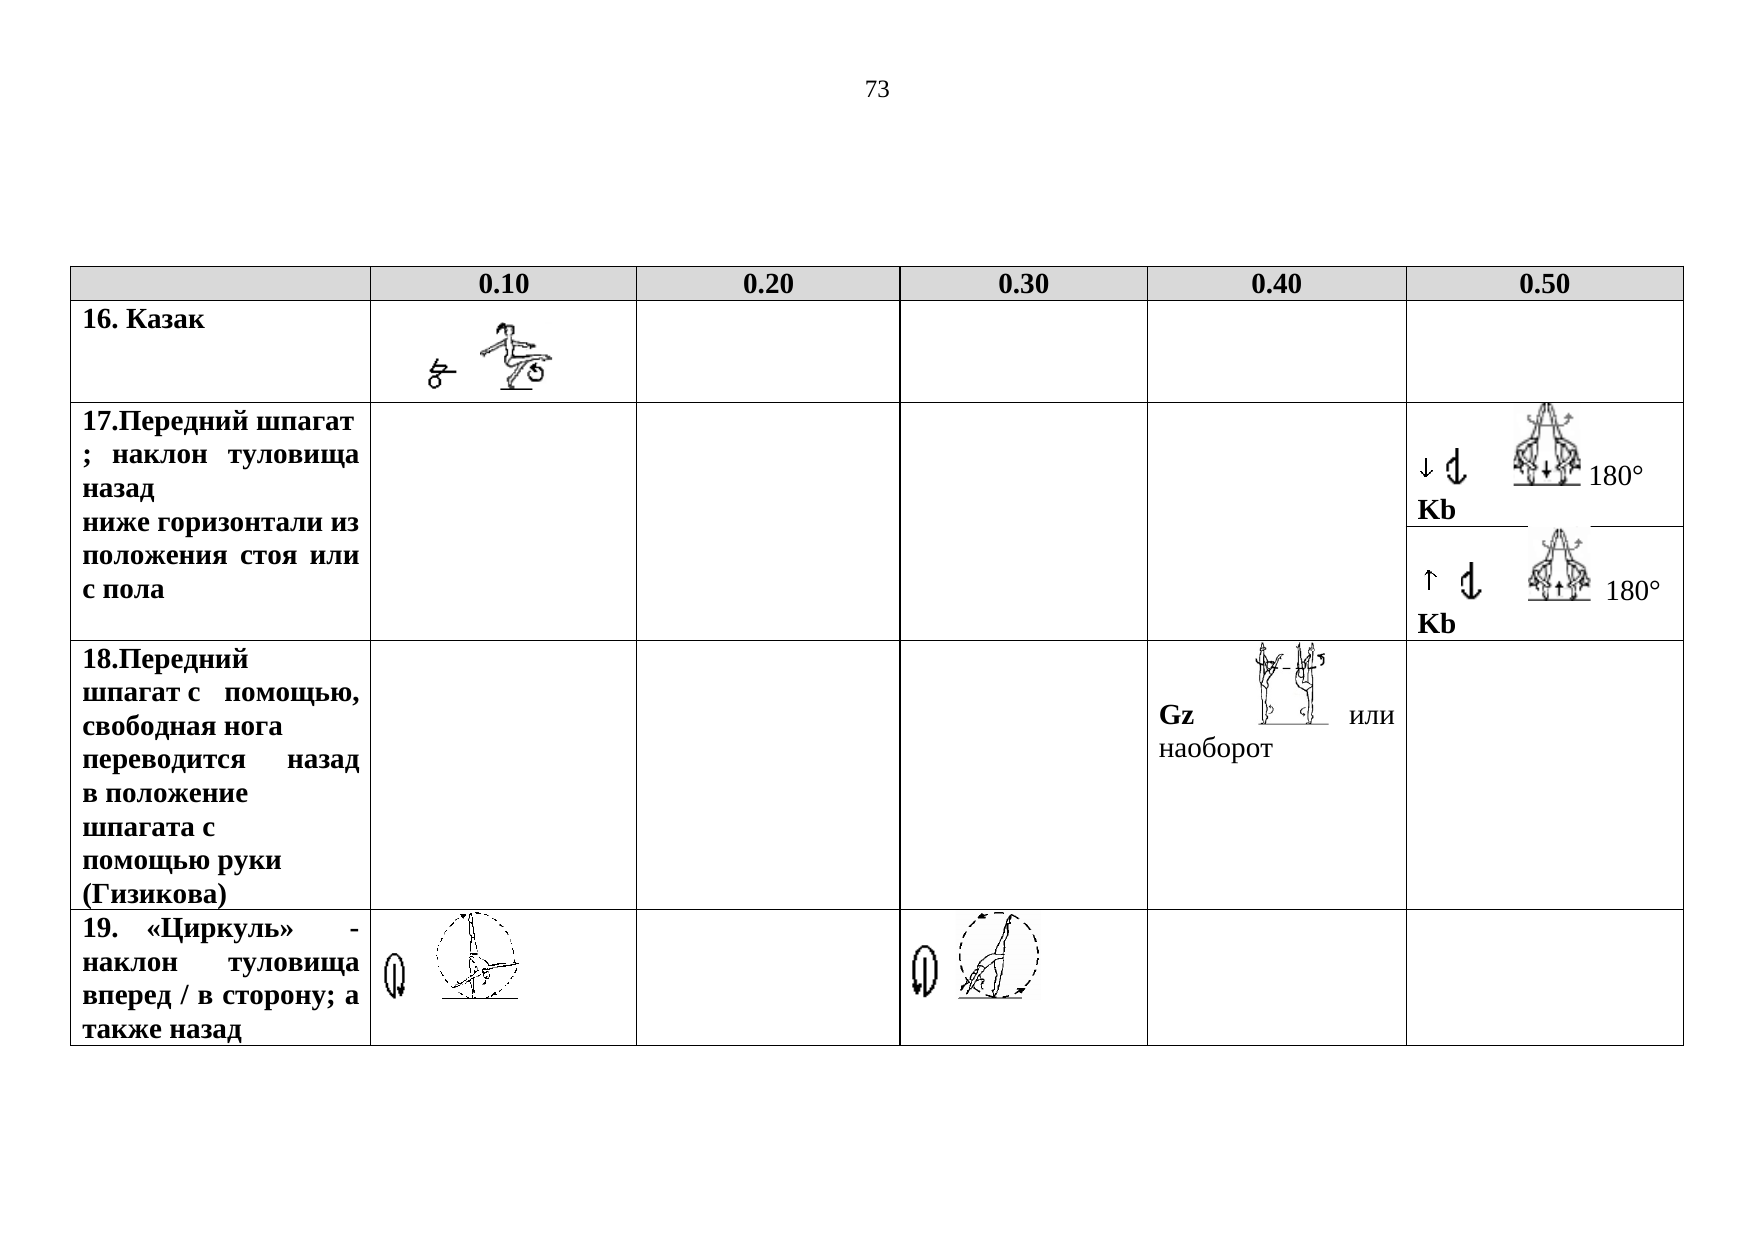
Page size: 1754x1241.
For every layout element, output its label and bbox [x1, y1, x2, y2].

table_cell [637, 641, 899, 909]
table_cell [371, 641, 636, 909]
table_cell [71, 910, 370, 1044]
picture [1424, 570, 1439, 590]
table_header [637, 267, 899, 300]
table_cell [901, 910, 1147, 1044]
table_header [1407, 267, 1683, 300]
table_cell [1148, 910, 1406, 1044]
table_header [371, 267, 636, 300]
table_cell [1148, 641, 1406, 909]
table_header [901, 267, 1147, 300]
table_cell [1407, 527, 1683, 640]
picture [426, 355, 459, 390]
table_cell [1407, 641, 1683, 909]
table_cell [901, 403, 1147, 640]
picture [382, 952, 406, 1001]
picture [1461, 562, 1485, 601]
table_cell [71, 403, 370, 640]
picture [911, 945, 941, 1000]
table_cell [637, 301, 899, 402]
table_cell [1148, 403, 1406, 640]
picture [1446, 448, 1470, 486]
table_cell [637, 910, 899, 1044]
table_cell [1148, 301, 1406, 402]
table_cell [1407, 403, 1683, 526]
picture [480, 322, 553, 390]
picture [1513, 403, 1581, 486]
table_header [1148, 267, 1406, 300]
picture [1419, 458, 1434, 477]
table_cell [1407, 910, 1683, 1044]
picture [1255, 641, 1329, 725]
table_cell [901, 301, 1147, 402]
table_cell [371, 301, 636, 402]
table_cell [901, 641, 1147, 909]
picture [1528, 526, 1591, 601]
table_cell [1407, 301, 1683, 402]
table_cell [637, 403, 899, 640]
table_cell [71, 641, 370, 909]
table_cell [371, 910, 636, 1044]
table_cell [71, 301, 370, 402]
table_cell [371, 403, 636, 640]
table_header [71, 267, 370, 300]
